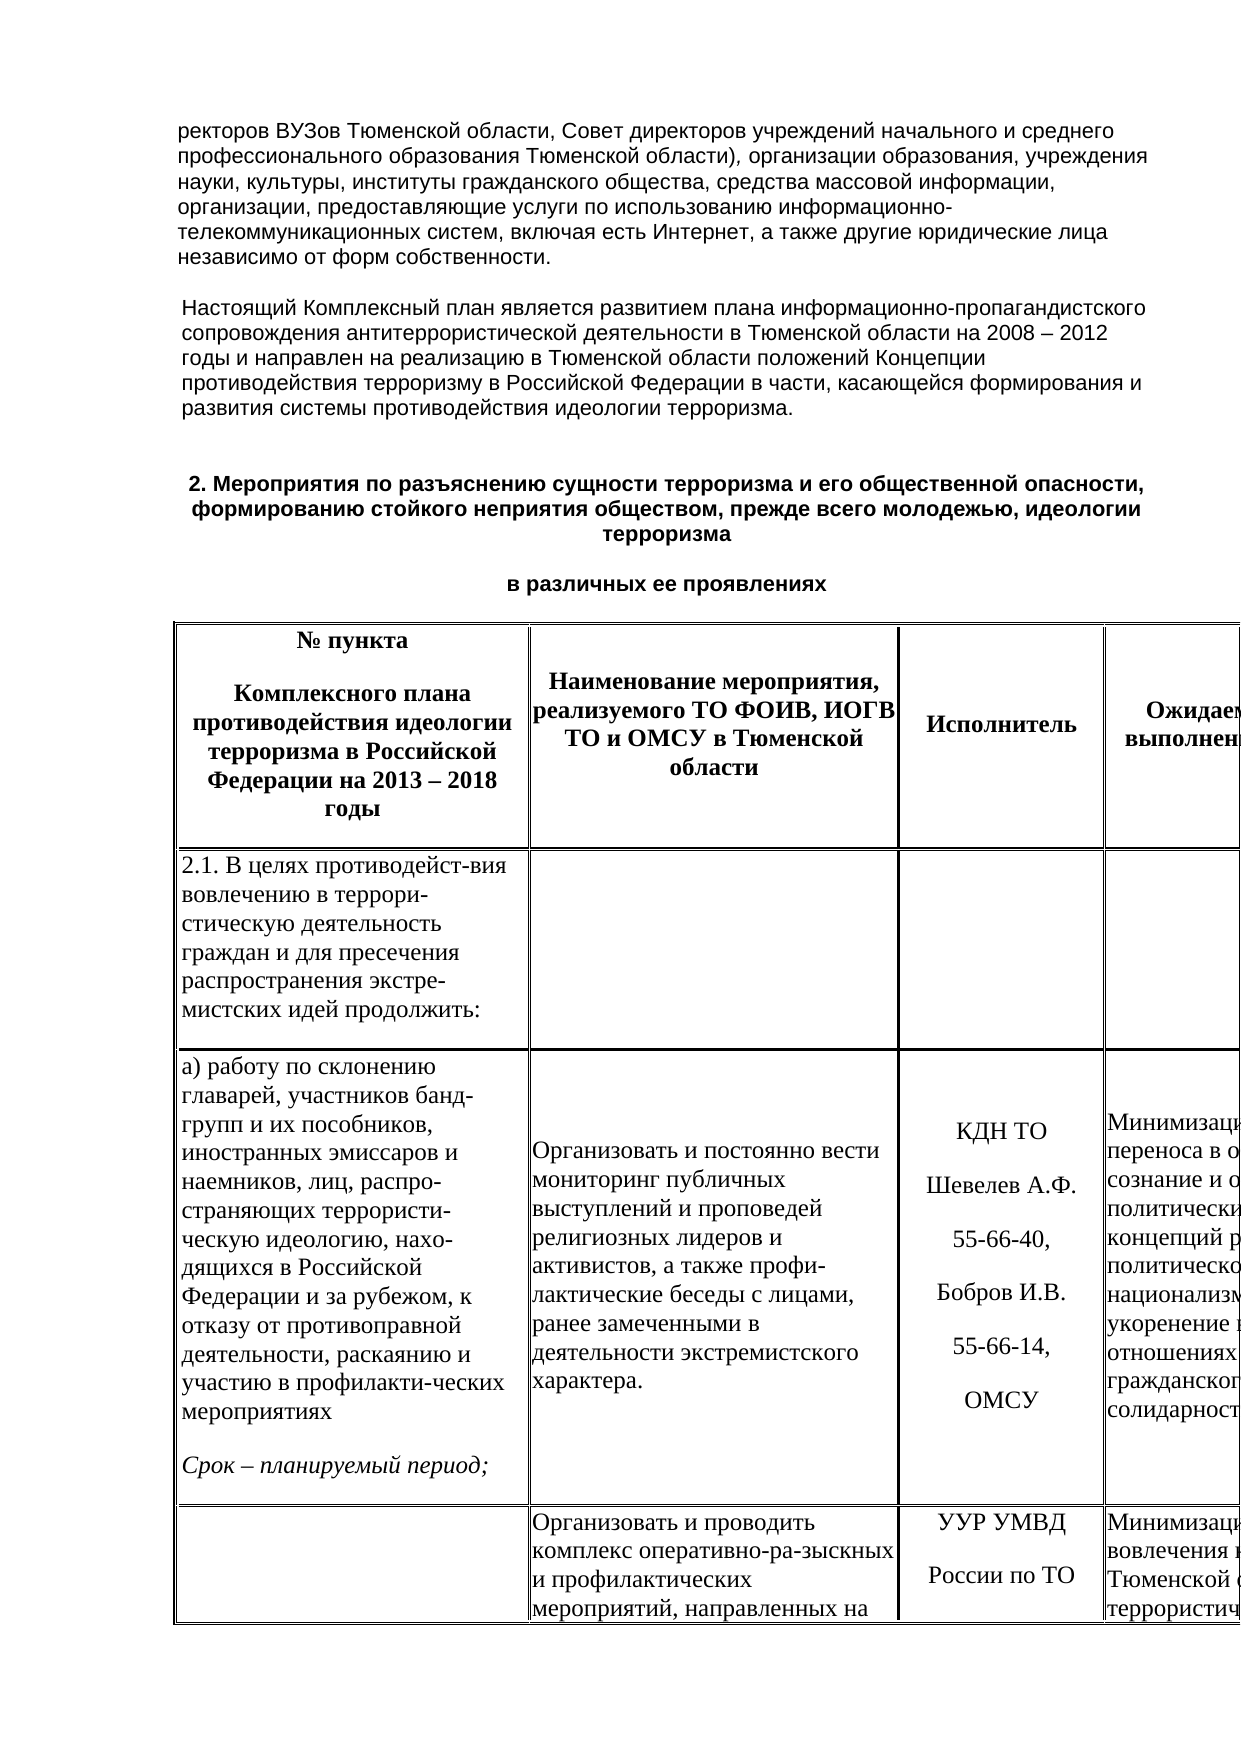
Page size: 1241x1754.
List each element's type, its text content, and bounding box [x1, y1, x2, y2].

text 2. Мероприятия по разъяснению сущности терроризма и его общественной опасности, формированию стойкого неприятия обществом, прежде всего молодежью, идеологии терроризма [181, 471, 1152, 546]
table_header № пункта Комплексного плана противодействия идеологии терроризма в Российской Федерации на 2013 – 2018 годы [177, 625, 529, 847]
table_cell КДН ТО Шевелев А.Ф. 55-66-40, Бобров И.В. 55-66-14, ОМСУ [900, 1051, 1103, 1504]
table_cell [900, 851, 1103, 1048]
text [177, 118, 1152, 269]
table_header Исполнитель [898, 625, 1104, 847]
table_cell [898, 1507, 1104, 1622]
text в различных ее проявлениях [181, 571, 1152, 596]
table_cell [1105, 1507, 1240, 1622]
table_cell 2.1. В целях противодейст-вия вовлечению в террори-стическую деятельность граждан и для пресечения распространения экстре-мистских идей продолжить: [177, 847, 528, 1048]
table_cell [1106, 851, 1239, 1048]
table_cell Минимизация возможностей переноса в общественное сознание и общественно-политические отношения концепций религиозно-политического радикализма, национализма и ксенофобии, укоренение в общественных отношениях принципов гражданского согласия и солидарности [1106, 1051, 1239, 1504]
table_header Ожидаемый результат выполнения мероприятия [1105, 625, 1240, 847]
table_cell Организовать и постоянно вести мониторинг публичных выступлений и проповедей религиозных лидеров и активистов, а также профи-лактические беседы с лицами, ранее замеченными в деятельности экстремистского характера. [531, 1051, 897, 1504]
table_header Наименование мероприятия, реализуемого ТО ФОИВ, ИОГВ ТО и ОМСУ в Тюменской области [530, 625, 898, 847]
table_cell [530, 1507, 898, 1622]
text Настоящий Комплексный план является развитием плана информационно-пропагандистского сопровождения антитеррористической деятельности в Тюменской области на 2008 – 2012 годы и направлен на реализацию в Тюменской области положений Концепции противодействия терроризму в Российской Федерации в части, касающейся формирования и развития системы противодействия идеологии терроризма. [181, 294, 1152, 420]
table_cell [531, 851, 897, 1048]
table_cell а) работу по склонению главарей, участников банд-групп и их пособников, иностранных эмиссаров и наемников, лиц, распро-страняющих террористи-ческую идеологию, нахо-дящихся в Российской Федерации и за рубежом, к отказу от противоправной деятельности, раскаянию и участию в профилакти-ческих мероприятиях Срок – планируемый период; [175, 1048, 528, 1504]
table_cell [175, 1504, 529, 1622]
